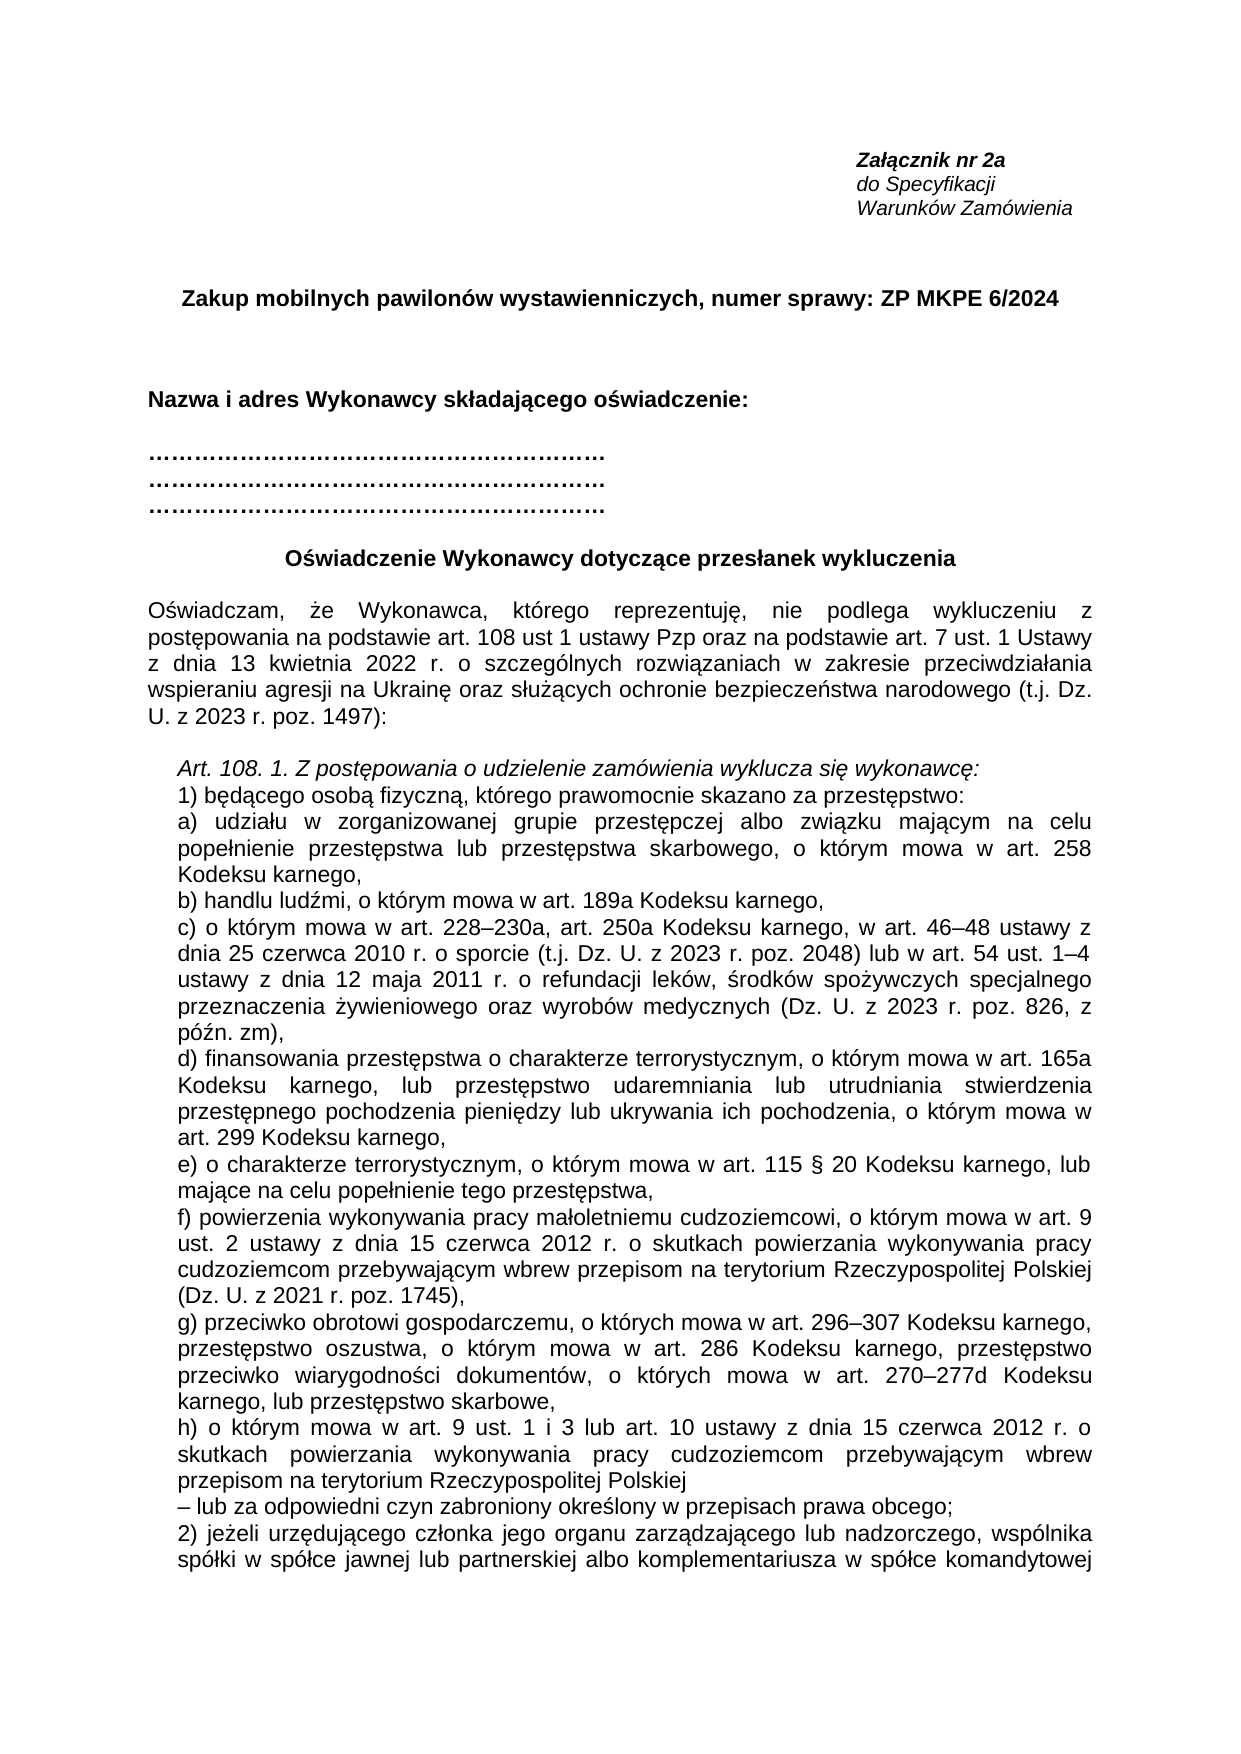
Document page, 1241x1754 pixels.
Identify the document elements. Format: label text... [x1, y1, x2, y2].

text h) o którym mowa w art. 9 ust. 1 i 3 lub art. 10 ustawy z dnia 15 czerwca 2012 r. o skutkach powierzania wykonywania pracy cudzoziemcom przebywającym wbrew przepisom na terytorium Rzeczypospolitej Polskiej [177, 1414, 1093, 1493]
text Warunków Zamówienia [148, 196, 1093, 219]
text Zakup mobilnych pawilonów wystawienniczych, numer sprawy: ZP MKPE 6/2024 [148, 285, 1093, 311]
text Art. 108. 1. Z postępowania o udzielenie zamówienia wyklucza się wykonawcę: [177, 755, 1093, 782]
text …………………………………………………… [148, 439, 1093, 466]
text g) przeciwko obrotowi gospodarczemu, o których mowa w art. 296–307 Kodeksu karnego, przestępstwo oszustwa, o którym mowa w art. 286 Kodeksu karnego, przestępstwo przeciwko wiarygodności dokumentów, o których mowa w art. 270–277d Kodeksu karnego, lub przestępstwo skarbowe, [177, 1309, 1093, 1414]
text d) finansowania przestępstwa o charakterze terrorystycznym, o którym mowa w art. 165a Kodeksu karnego, lub przestępstwo udaremniania lub utrudniania stwierdzenia przestępnego pochodzenia pieniędzy lub ukrywania ich pochodzenia, o którym mowa w art. 299 Kodeksu karnego, [177, 1045, 1093, 1151]
text …………………………………………………… [148, 466, 1093, 492]
text – lub za odpowiedni czyn zabroniony określony w przepisach prawa obcego; [177, 1493, 1093, 1520]
text a) udziału w zorganizowanej grupie przestępczej albo związku mającym na celu popełnienie przestępstwa lub przestępstwa skarbowego, o którym mowa w art. 258 Kodeksu karnego, [177, 808, 1093, 887]
text Nazwa i adres Wykonawcy składającego oświadczenie: [148, 386, 1093, 413]
text Załącznik nr 2a [148, 148, 1093, 172]
text e) o charakterze terrorystycznym, o którym mowa w art. 115 § 20 Kodeksu karnego, lub mające na celu popełnienie tego przestępstwa, [177, 1151, 1093, 1203]
text 1) będącego osobą fizyczną, którego prawomocnie skazano za przestępstwo: [177, 782, 1093, 808]
text f) powierzenia wykonywania pracy małoletniemu cudzoziemcowi, o którym mowa w art. 9 ust. 2 ustawy z dnia 15 czerwca 2012 r. o skutkach powierzania wykonywania pracy cudzoziemcom przebywającym wbrew przepisom na terytorium Rzeczypospolitej Polskiej (Dz. U. z 2021 r. poz. 1745), [177, 1203, 1093, 1309]
list Oświadczam, że Wykonawca, którego reprezentuję, nie podlega wykluczeniu z postępowania na podstawie art. 108 ust 1 ustawy Pzp oraz na podstawie art. 7 ust. 1 Ustawy z dnia 13 kwietnia 2022 r. o szczególnych rozwiązaniach w zakresie przeciwdziałania wspieraniu agresji na Ukrainę oraz służących ochronie bezpieczeństwa narodowego (t.j. Dz. U. z 2023 r. poz. 1497): [148, 597, 1093, 729]
text do Specyfikacji [148, 172, 1093, 196]
text b) handlu ludźmi, o którym mowa w art. 189a Kodeksu karnego, [177, 887, 1093, 913]
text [177, 1520, 1093, 1572]
text …………………………………………………… [148, 492, 1093, 518]
text Oświadczenie Wykonawcy dotyczące przesłanek wykluczenia [148, 544, 1093, 571]
text c) o którym mowa w art. 228–230a, art. 250a Kodeksu karnego, w art. 46–48 ustawy z dnia 25 czerwca 2010 r. o sporcie (t.j. Dz. U. z 2023 r. poz. 2048) lub w art. 54 ust. 1–4 ustawy z dnia 12 maja 2011 r. o refundacji leków, środków spożywczych specjalnego przeznaczenia żywieniowego oraz wyrobów medycznych (Dz. U. z 2023 r. poz. 826, z późn. zm), [177, 913, 1093, 1045]
